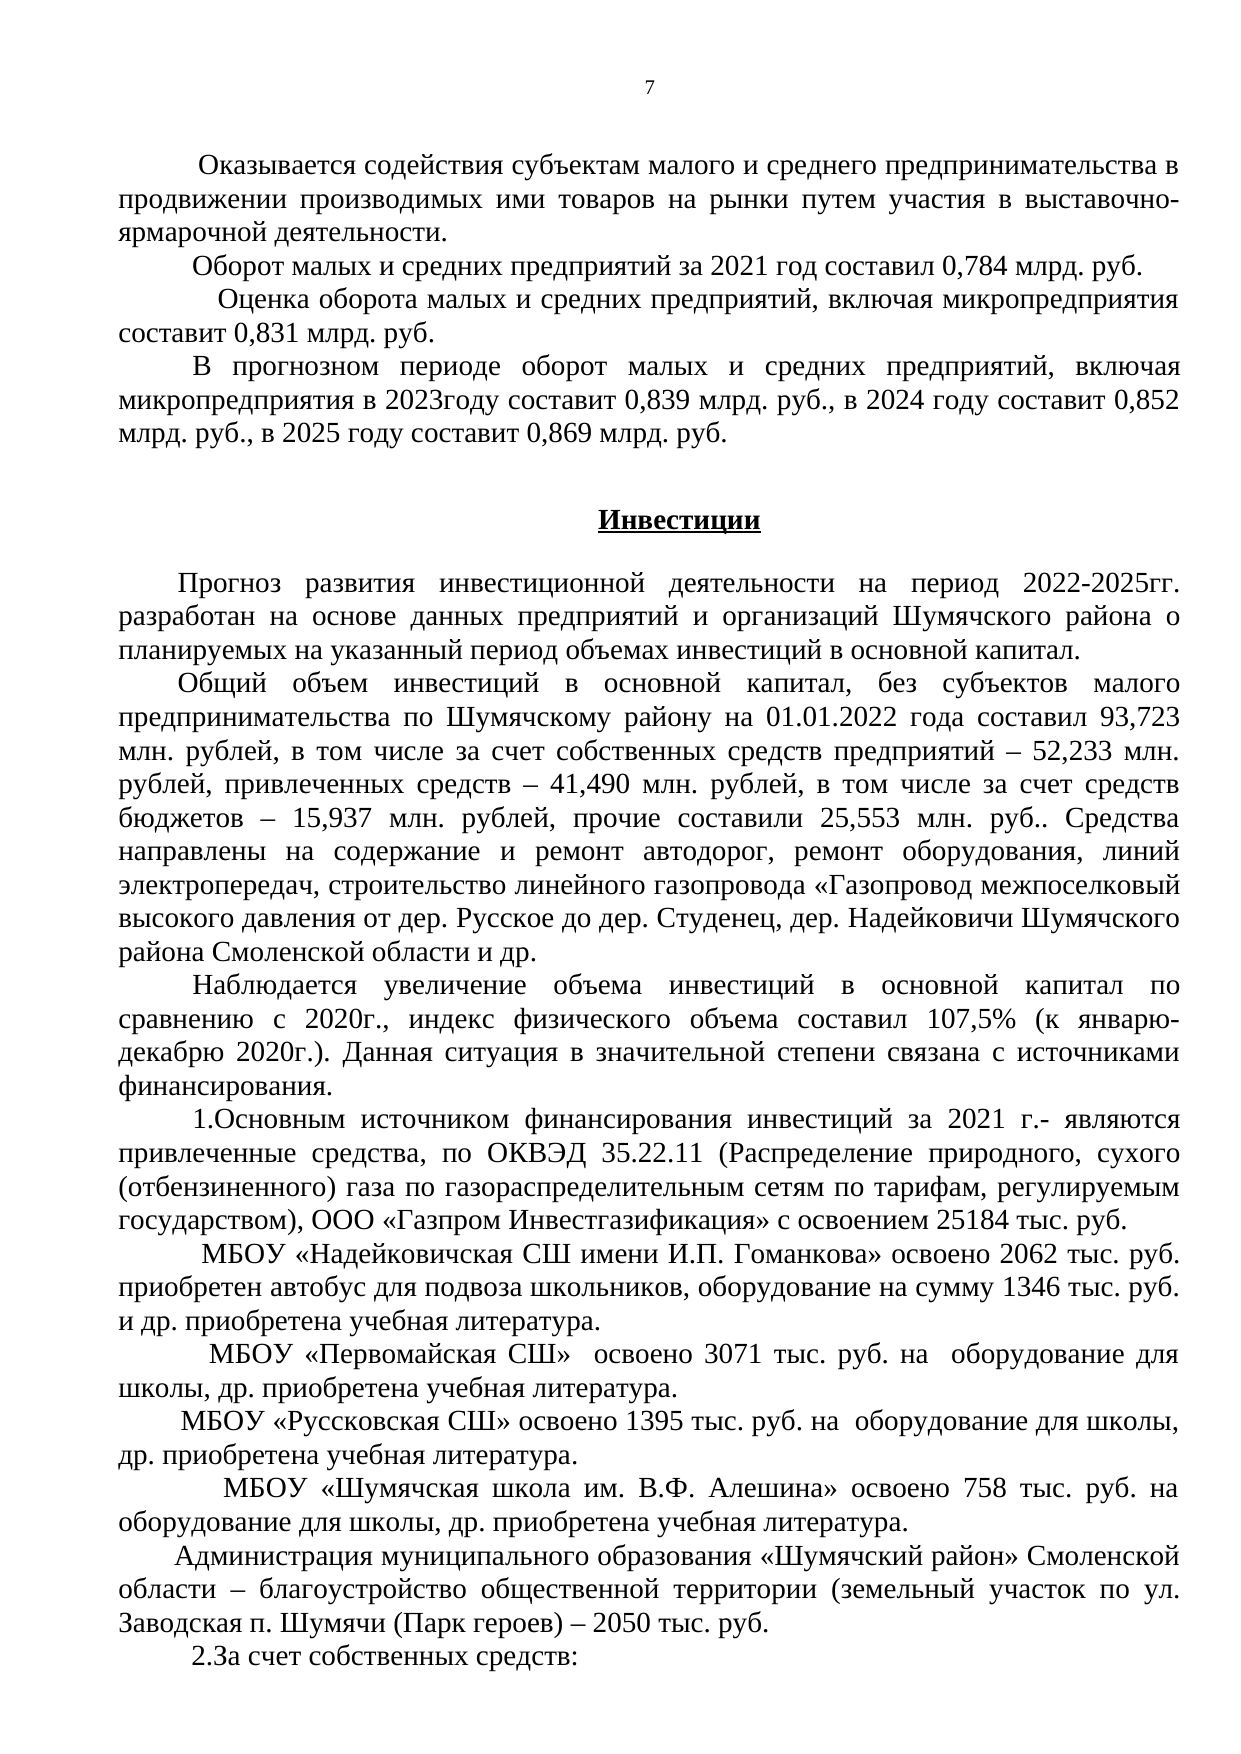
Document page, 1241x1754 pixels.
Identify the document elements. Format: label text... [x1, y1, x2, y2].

text Инвестиции [118, 502, 1181, 536]
text Наблюдается увеличение объема инвестиций в основной капитал по сравнению с 2020г., индекс физического объема составил 107,5% (к январю-декабрю 2020г.). Данная ситуация в значительной степени связана с источниками финансирования. [118, 967, 1181, 1102]
text Общий объем инвестиций в основной капитал, без субъектов малого предпринимательства по Шумячскому району на 01.01.2022 года составил 93,723 млн. рублей, в том числе за счет собственных средств предприятий – 52,233 млн. рублей, привлеченных средств – 41,490 млн. рублей, в том числе за счет средств бюджетов – 15,937 млн. рублей, прочие составили 25,553 млн. руб.. Средства направлены на содержание и ремонт автодорог, ремонт оборудования, линий электропередач, строительство линейного газопровода «Газопровод межпоселковый высокого давления от дер. Русское до дер. Студенец, дер. Надейковичи Шумячского района Смоленской области и др. [118, 666, 1181, 967]
text МБОУ «Первомайская СШ» освоено 3071 тыс. руб. на оборудование для школы, др. приобретена учебная литература. [118, 1336, 1181, 1403]
text Оценка оборота малых и средних предприятий, включая микропредприятия составит 0,831 млрд. руб. [118, 281, 1181, 348]
text 2.За счет собственных средств: [118, 1638, 1181, 1672]
text МБОУ «Руссковская СШ» освоено 1395 тыс. руб. на оборудование для школы, др. приобретена учебная литература. [118, 1403, 1181, 1471]
text 1.Основным источником финансирования инвестиций за 2021 г.- являются привлеченные средства, по ОКВЭД 35.22.11 (Распределение природного, сухого (отбензиненного) газа по газораспределительным сетям по тарифам, регулируемым государством), ООО «Газпром Инвестгазификация» с освоением 25184 тыс. руб. [118, 1102, 1181, 1236]
text МБОУ «Надейковичская СШ имени И.П. Гоманкова» освоено 2062 тыс. руб. приобретен автобус для подвоза школьников, оборудование на сумму 1346 тыс. руб. и др. приобретена учебная литература. [118, 1236, 1181, 1336]
text Оказывается содействия субъектам малого и среднего предпринимательства в продвижении производимых ими товаров на рынки путем участия в выставочно-ярмарочной деятельности. [118, 147, 1181, 248]
text В прогнозном периоде оборот малых и средних предприятий, включая микропредприятия в 2023году составит 0,839 млрд. руб., в 2024 году составит 0,852 млрд. руб., в 2025 году составит 0,869 млрд. руб. [118, 348, 1181, 449]
text Администрация муниципального образования «Шумячский район» Смоленской области – благоустройство общественной территории (земельный участок по ул. Заводская п. Шумячи (Парк героев) – 2050 тыс. руб. [118, 1538, 1181, 1638]
text Прогноз развития инвестиционной деятельности на период 2022-2025гг. разработан на основе данных предприятий и организаций Шумячского района о планируемых на указанный период объемах инвестиций в основной капитал. [118, 565, 1181, 666]
text МБОУ «Шумячская школа им. В.Ф. Алешина» освоено 758 тыс. руб. на оборудование для школы, др. приобретена учебная литература. [118, 1471, 1181, 1538]
text Оборот малых и средних предприятий за 2021 год составил 0,784 млрд. руб. [118, 248, 1181, 281]
